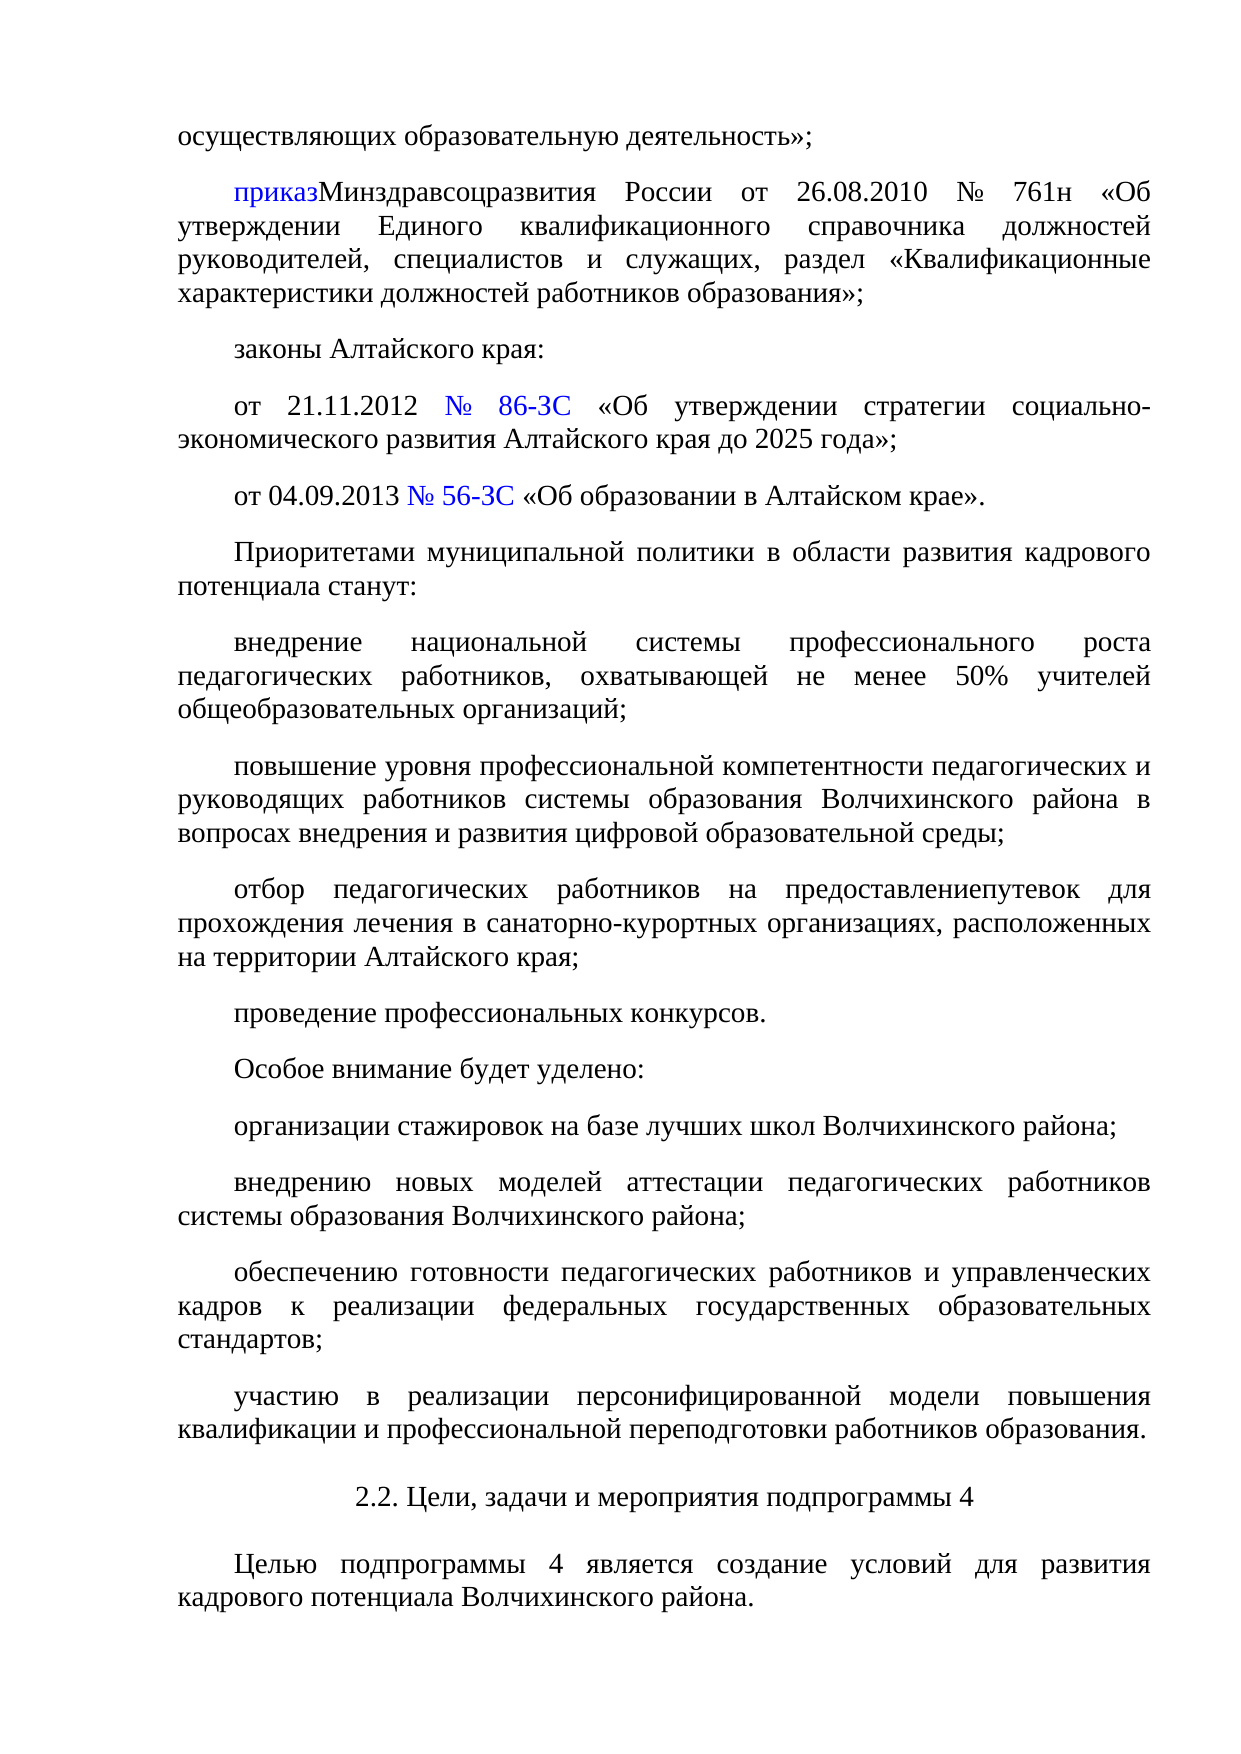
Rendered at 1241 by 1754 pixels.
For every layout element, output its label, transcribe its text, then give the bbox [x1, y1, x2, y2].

title 2.2. Цели, задачи и мероприятия подпрограммы 4 [177, 1479, 1152, 1512]
text проведение профессиональных конкурсов. [177, 995, 1152, 1029]
text Приоритетами муниципальной политики в области развития кадрового потенциала станут: [177, 534, 1152, 602]
text Особое внимание будет уделено: [177, 1052, 1152, 1085]
text организации стажировок на базе лучших школ Волчихинского района; [177, 1108, 1152, 1142]
text от 04.09.2013 № 56-ЗС «Об образовании в Алтайском крае». [177, 478, 1152, 512]
text участию в реализации персонифицированной модели повышения квалификации и профессиональной переподготовки работников образования. [177, 1378, 1152, 1445]
text обеспечению готовности педагогических работников и управленческих кадров к реализации федеральных государственных образовательных стандартов; [177, 1254, 1152, 1355]
text повышение уровня профессиональной компетентности педагогических и руководящих работников системы образования Волчихинского района в вопросах внедрения и развития цифровой образовательной среды; [177, 748, 1152, 849]
text Целью подпрограммы 4 является создание условий для развития кадрового потенциала Волчихинского района. [177, 1546, 1152, 1613]
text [177, 118, 1152, 152]
text приказМинздравсоцразвития России от 26.08.2010 № 761н «Об утверждении Единого квалификационного справочника должностей руководителей, специалистов и служащих, раздел «Квалификационные характеристики должностей работников образования»; [177, 174, 1152, 309]
text внедрению новых моделей аттестации педагогических работников системы образования Волчихинского района; [177, 1164, 1152, 1232]
text законы Алтайского края: [177, 332, 1152, 365]
text отбор педагогических работников на предоставлениепутевок для прохождения лечения в санаторно-курортных организациях, расположенных на территории Алтайского края; [177, 872, 1152, 972]
text внедрение национальной системы профессионального роста педагогических работников, охватывающей не менее 50% учителей общеобразовательных организаций; [177, 624, 1152, 725]
text от 21.11.2012 № 86-ЗС «Об утверждении стратегии социально-экономического развития Алтайского края до 2025 года»; [177, 388, 1152, 455]
